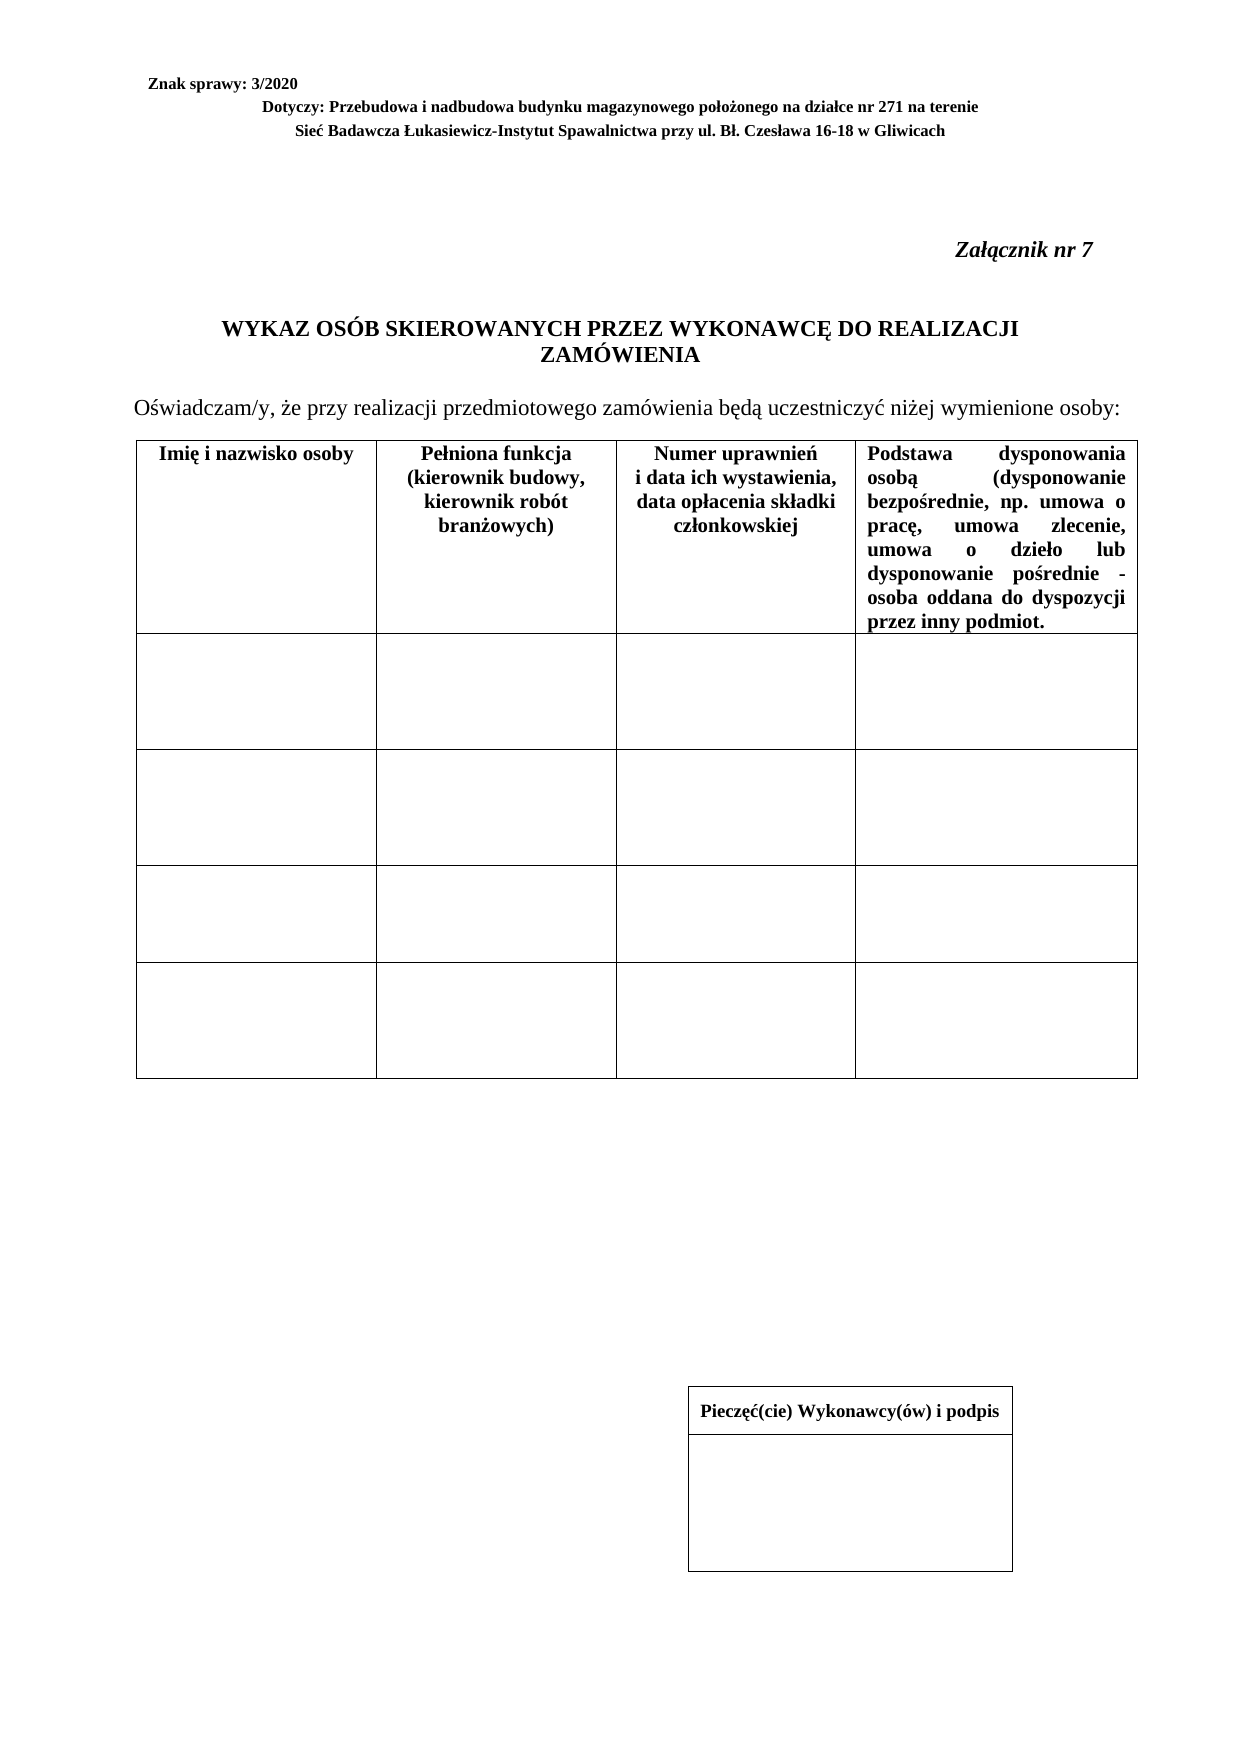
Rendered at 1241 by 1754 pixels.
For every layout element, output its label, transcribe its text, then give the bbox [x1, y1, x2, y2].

text WYKAZ OSÓB SKIEROWANYCH PRZEZ WYKONAWCĘ DO REALIZACJI ZAMÓWIENIA [148, 315, 1093, 368]
table_cell [617, 750, 855, 865]
table_header Numer uprawnień i data ich wystawienia, data opłacenia składki członkowskiej [617, 441, 855, 633]
table_cell [377, 750, 616, 865]
table_header Podstawa dysponowania osobą (dysponowanie bezpośrednie, np. umowa o pracę, umowa zlecenie, umowa o dzieło lub dysponowanie pośrednie - osoba oddana do dyspozycji przez inny podmiot. [856, 441, 1137, 633]
text Załącznik nr 7 [148, 236, 1093, 262]
table_cell [856, 634, 1137, 749]
table_cell [617, 634, 855, 749]
text Oświadczam/y, że przy realizacji przedmiotowego zamówienia będą uczestniczyć niżej wymienione osoby: [118, 394, 1137, 421]
table_cell [377, 634, 616, 749]
table_cell [856, 750, 1137, 865]
table_cell [856, 963, 1137, 1078]
table_cell [137, 866, 376, 962]
table_cell [137, 963, 376, 1078]
table_cell [617, 963, 855, 1078]
table_cell [137, 750, 376, 865]
table_cell [377, 866, 616, 962]
table_header Imię i nazwisko osoby [137, 441, 376, 633]
table_header Pełniona funkcja (kierownik budowy, kierownik robót branżowych) [377, 441, 616, 633]
table_cell [137, 634, 376, 749]
table_cell [689, 1435, 1012, 1571]
table_cell [617, 866, 855, 962]
table_header Pieczęć(cie) Wykonawcy(ów) i podpis [689, 1387, 1012, 1433]
table_cell [856, 866, 1137, 962]
table_cell [377, 963, 616, 1078]
